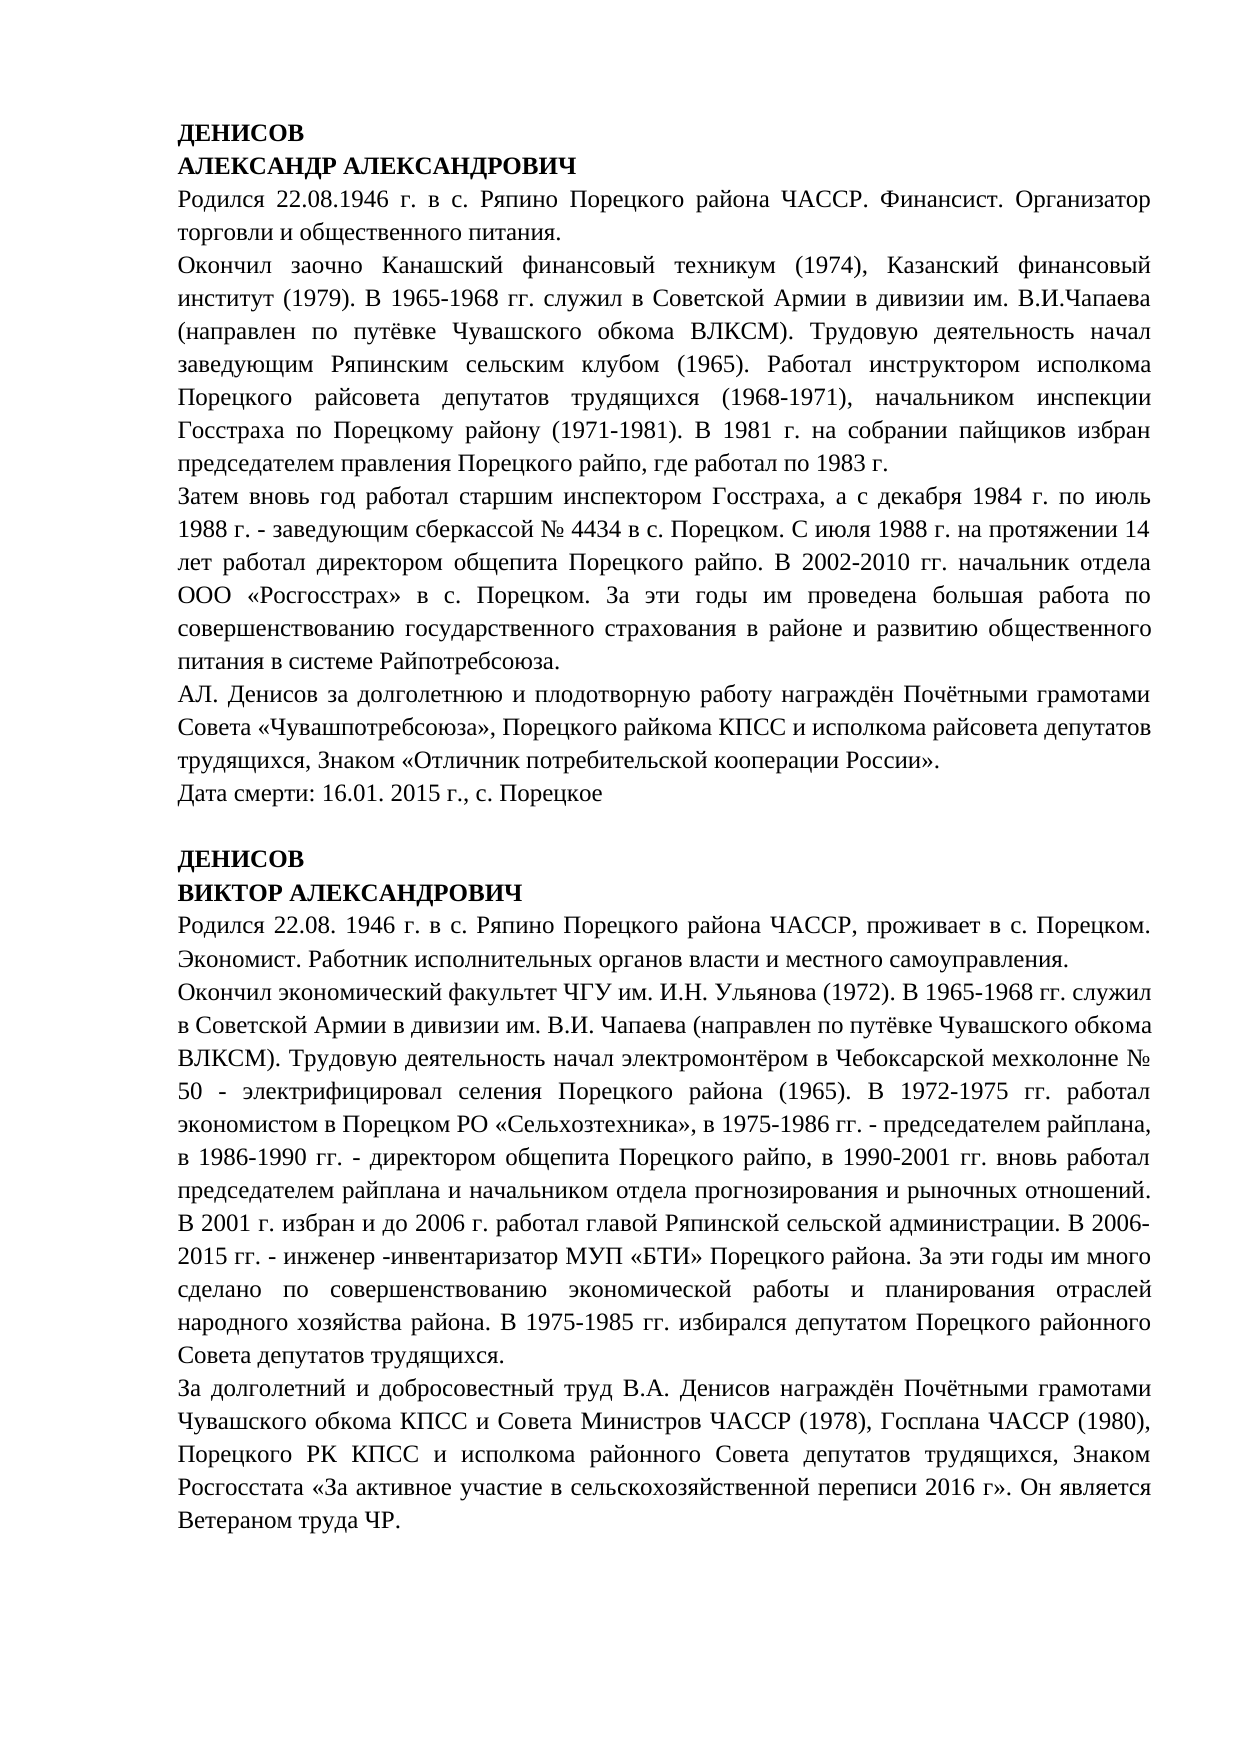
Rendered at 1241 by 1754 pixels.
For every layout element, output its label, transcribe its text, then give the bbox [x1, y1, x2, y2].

text ДЕНИСОВ [177, 118, 1152, 147]
text Дата смерти: 16.01. 2015 г., с. Порецкое [177, 778, 1152, 807]
text Окончил заочно Канашский финансовый техникум (1974), Казанский финансовый институт (1979). В 1965-1968 гг. служил в Советской Армии в дивизии им. В.И.Чапаева (направлен по путёвке Чувашского обкома ВЛКСМ). Трудовую деятельность начал заведующим Ряпинским сельским клубом (1965). Работал инструктором исполкома Порецкого райсовета депутатов трудящихся (1968-1971), начальником инспекции Госстраха по Порецкому району (1971-1981). В 1981 г. на собрании пайщиков избран председателем правления Порецкого райпо, где работал по 1983 г. [177, 250, 1152, 477]
text ВИКТОР АЛЕКСАНДРОВИЧ [177, 878, 1152, 906]
text АЛ. Денисов за долголетнюю и плодотворную работу награждён Почётными грамотами Совета «Чувашпотребсоюза», Порецкого райкома КПСС и исполкома райсовета депутатов трудящихся, Знаком «Отличник потребительской кооперации России». [177, 679, 1152, 774]
text За долголетний и добросовестный труд В.А. Денисов награждён Почётными грамотами Чувашского обкома КПСС и Совета Министров ЧАССР (1978), Госплана ЧАССР (1980), Порецкого РК КПСС и исполкома районного Совета депутатов трудящихся, Знаком Росгосстата «За активное участие в сельскохозяйственной переписи 2016 г». Он является Ветераном труда ЧР. [177, 1373, 1152, 1534]
text ДЕНИСОВ [177, 844, 1152, 873]
text АЛЕКСАНДР АЛЕКСАНДРОВИЧ [177, 151, 1152, 180]
text Родился 22.08. 1946 г. в с. Ряпино Порецкого района ЧАССР, проживает в с. Порецком. Экономист. Работник исполнительных органов власти и местного самоуправления. [177, 911, 1152, 972]
text Затем вновь год работал старшим инспектором Госстраха, а с декабря 1984 г. по июль 1988 г. - заведующим сберкассой № 4434 в с. Порецком. С июля 1988 г. на протяжении 14 лет работал директором общепита Порецкого райпо. В 2002-2010 гг. начальник отдела ООО «Росгосстрах» в с. Порецком. За эти годы им проведена большая работа по совершенствованию государственного страхования в районе и развитию общественного питания в системе Райпотребсоюза. [177, 481, 1152, 675]
text Родился 22.08.1946 г. в с. Ряпино Порецкого района ЧАССР. Финансист. Организатор торговли и общественного питания. [177, 184, 1152, 246]
text Окончил экономический факультет ЧГУ им. И.Н. Ульянова (1972). В 1965-1968 гг. служил в Советской Армии в дивизии им. В.И. Чапаева (направлен по путёвке Чувашского обкома ВЛКСМ). Трудовую деятельность начал электромонтёром в Чебоксарской мехколонне № 50 - электрифицировал селения Порецкого района (1965). В 1972-1975 гг. работал экономистом в Порецком РО «Сельхозтехника», в 1975-1986 гг. - председателем райплана, в 1986-1990 гг. - директором общепита Порецкого райпо, в 1990-2001 гг. вновь работал председателем райплана и начальником отдела прогнозирования и рыночных отношений. В 2001 г. избран и до 2006 г. работал главой Ряпинской сельской администрации. В 2006-2015 гг. - инженер -инвентаризатор МУП «БТИ» Порецкого района. За эти годы им много сделано по совершенствованию экономической работы и планирования отраслей народного хозяйства района. В 1975-1985 гг. избирался депутатом Порецкого районного Совета депутатов трудящихся. [177, 977, 1152, 1369]
